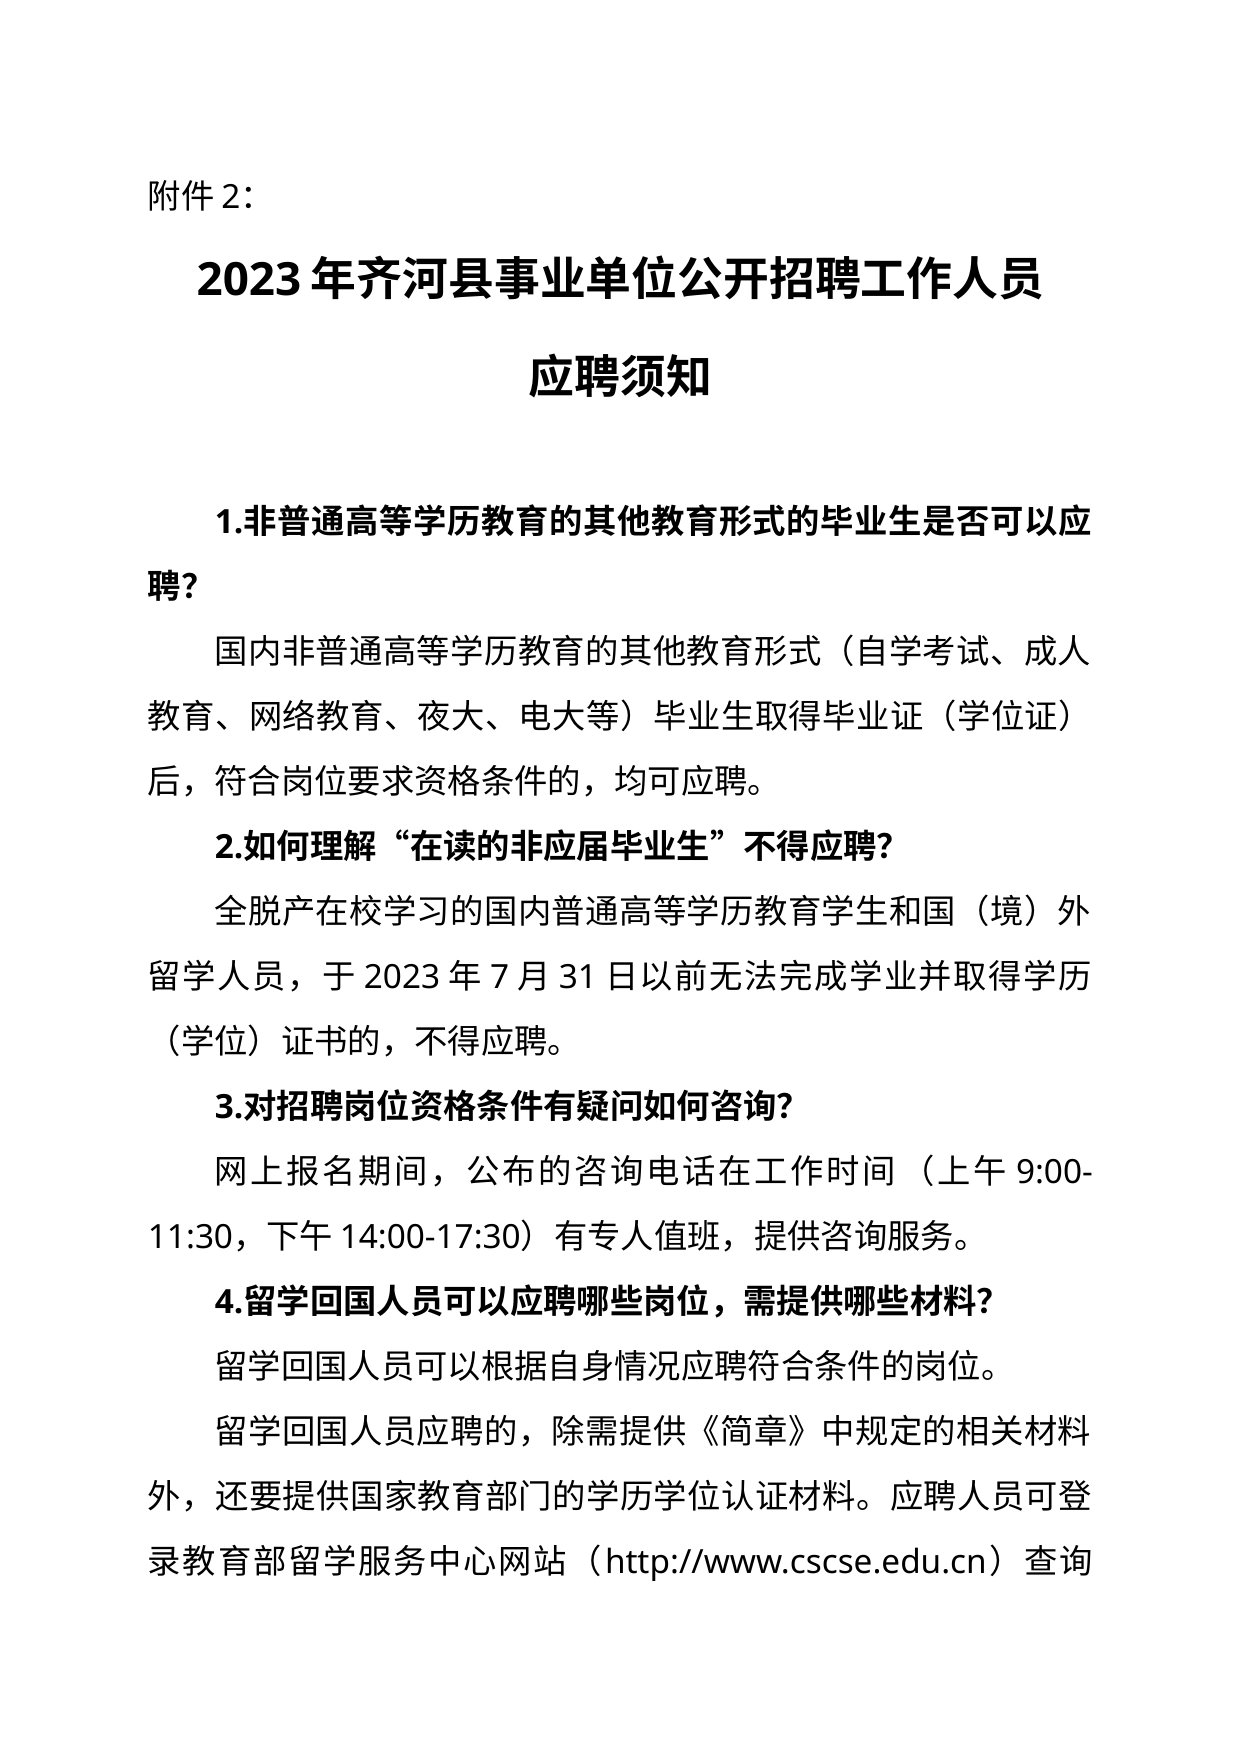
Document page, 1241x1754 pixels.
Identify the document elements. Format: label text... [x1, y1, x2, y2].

text 网上报名期间，公布的咨询电话在工作时间（上午9:00-11:30，下午14:00-17:30）有专人值班，提供咨询服务。 [148, 1137, 1093, 1267]
text 2023年齐河县事业单位公开招聘工作人员 [148, 227, 1093, 324]
text 全脱产在校学习的国内普通高等学历教育学生和国（境）外留学人员，于2023年7月31日以前无法完成学业并取得学历（学位）证书的，不得应聘。 [148, 877, 1093, 1072]
text 4.留学回国人员可以应聘哪些岗位，需提供哪些材料？ [148, 1267, 1093, 1332]
text 附件2： [148, 162, 1093, 227]
text 3.对招聘岗位资格条件有疑问如何咨询？ [148, 1072, 1093, 1137]
text 留学回国人员可以根据自身情况应聘符合条件的岗位。 [148, 1332, 1093, 1397]
text 应聘须知 [148, 324, 1093, 422]
text 国内非普通高等学历教育的其他教育形式（自学考试、成人教育、网络教育、夜大、电大等）毕业生取得毕业证（学位证）后，符合岗位要求资格条件的，均可应聘。 [148, 617, 1093, 812]
text 1.非普通高等学历教育的其他教育形式的毕业生是否可以应聘？ [148, 487, 1093, 617]
text 2.如何理解“在读的非应届毕业生”不得应聘？ [148, 812, 1093, 877]
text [148, 1397, 1093, 1592]
